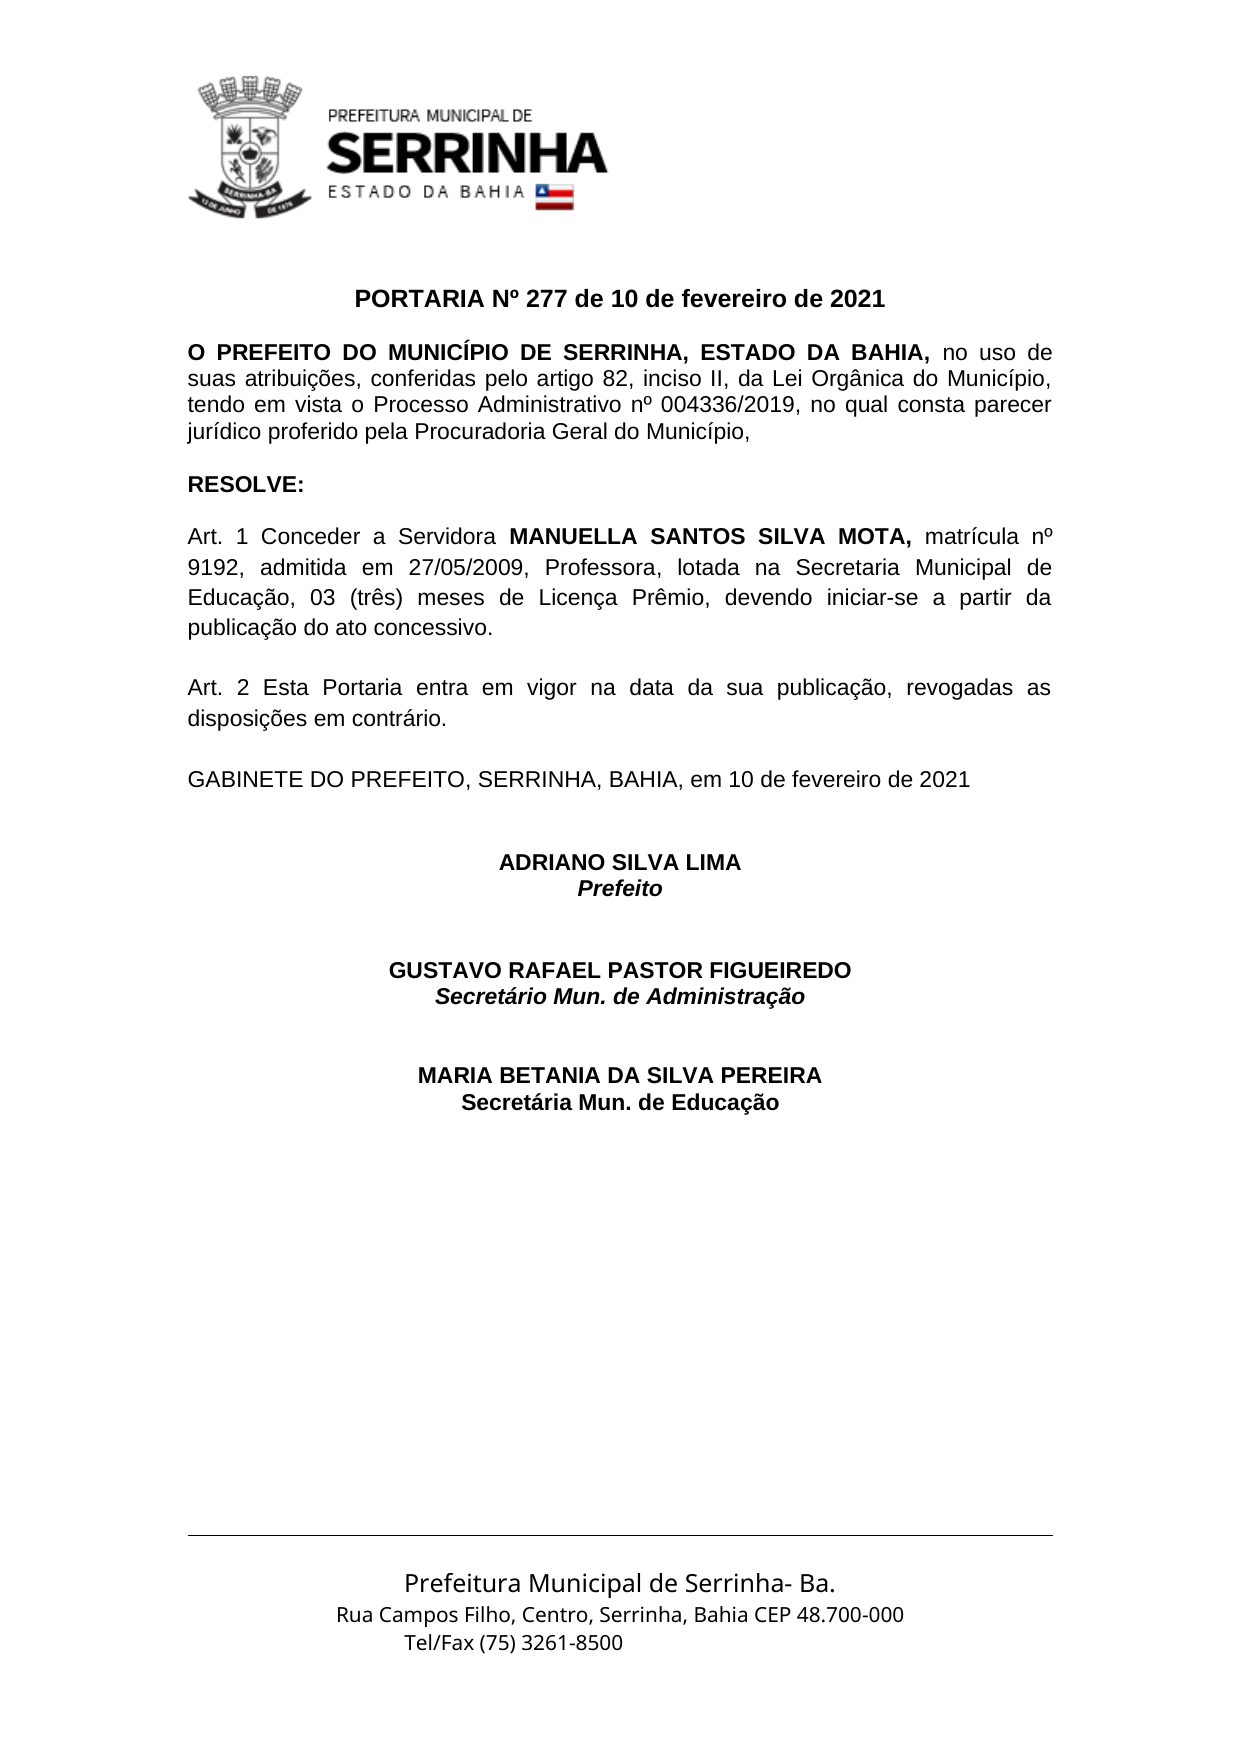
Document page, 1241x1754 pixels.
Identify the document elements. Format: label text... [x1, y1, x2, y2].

text ADRIANO SILVA LIMA [187, 849, 1053, 875]
text Art. 1 Conceder a Servidora MANUELLA SANTOS SILVA MOTA, matrícula nº 9192, admitida em 27/05/2009, Professora, lotada na Secretaria Municipal de Educação, 03 (três) meses de Licença Prêmio, devendo iniciar-se a partir da publicação do ato concessivo. [187, 523, 1053, 640]
text GABINETE DO PREFEITO, SERRINHA, BAHIA, em 10 de fevereiro de 2021 [187, 766, 1053, 792]
text GUSTAVO RAFAEL PASTOR FIGUEIREDO [187, 957, 1053, 983]
text Art. 2 Esta Portaria entra em vigor na data da sua publicação, revogadas as disposições em contrário. [187, 674, 1053, 731]
text PORTARIA Nº 277 de 10 de fevereiro de 2021 [187, 284, 1053, 312]
text O PREFEITO DO MUNICÍPIO DE SERRINHA, ESTADO DA BAHIA, no uso de suas atribuições, conferidas pelo artigo 82, inciso II, da Lei Orgânica do Município, tendo em vista o Processo Administrativo nº 004336/2019, no qual consta parecer jurídico proferido pela Procuradoria Geral do Município, [187, 339, 1053, 444]
text Secretária Mun. de Educação [187, 1088, 1053, 1115]
text Prefeito [187, 875, 1053, 902]
text Secretário Mun. de Administração [187, 983, 1053, 1009]
picture [187, 73, 609, 222]
text MARIA BETANIA DA SILVA PEREIRA [187, 1062, 1053, 1088]
text RESOLVE: [187, 471, 1053, 497]
